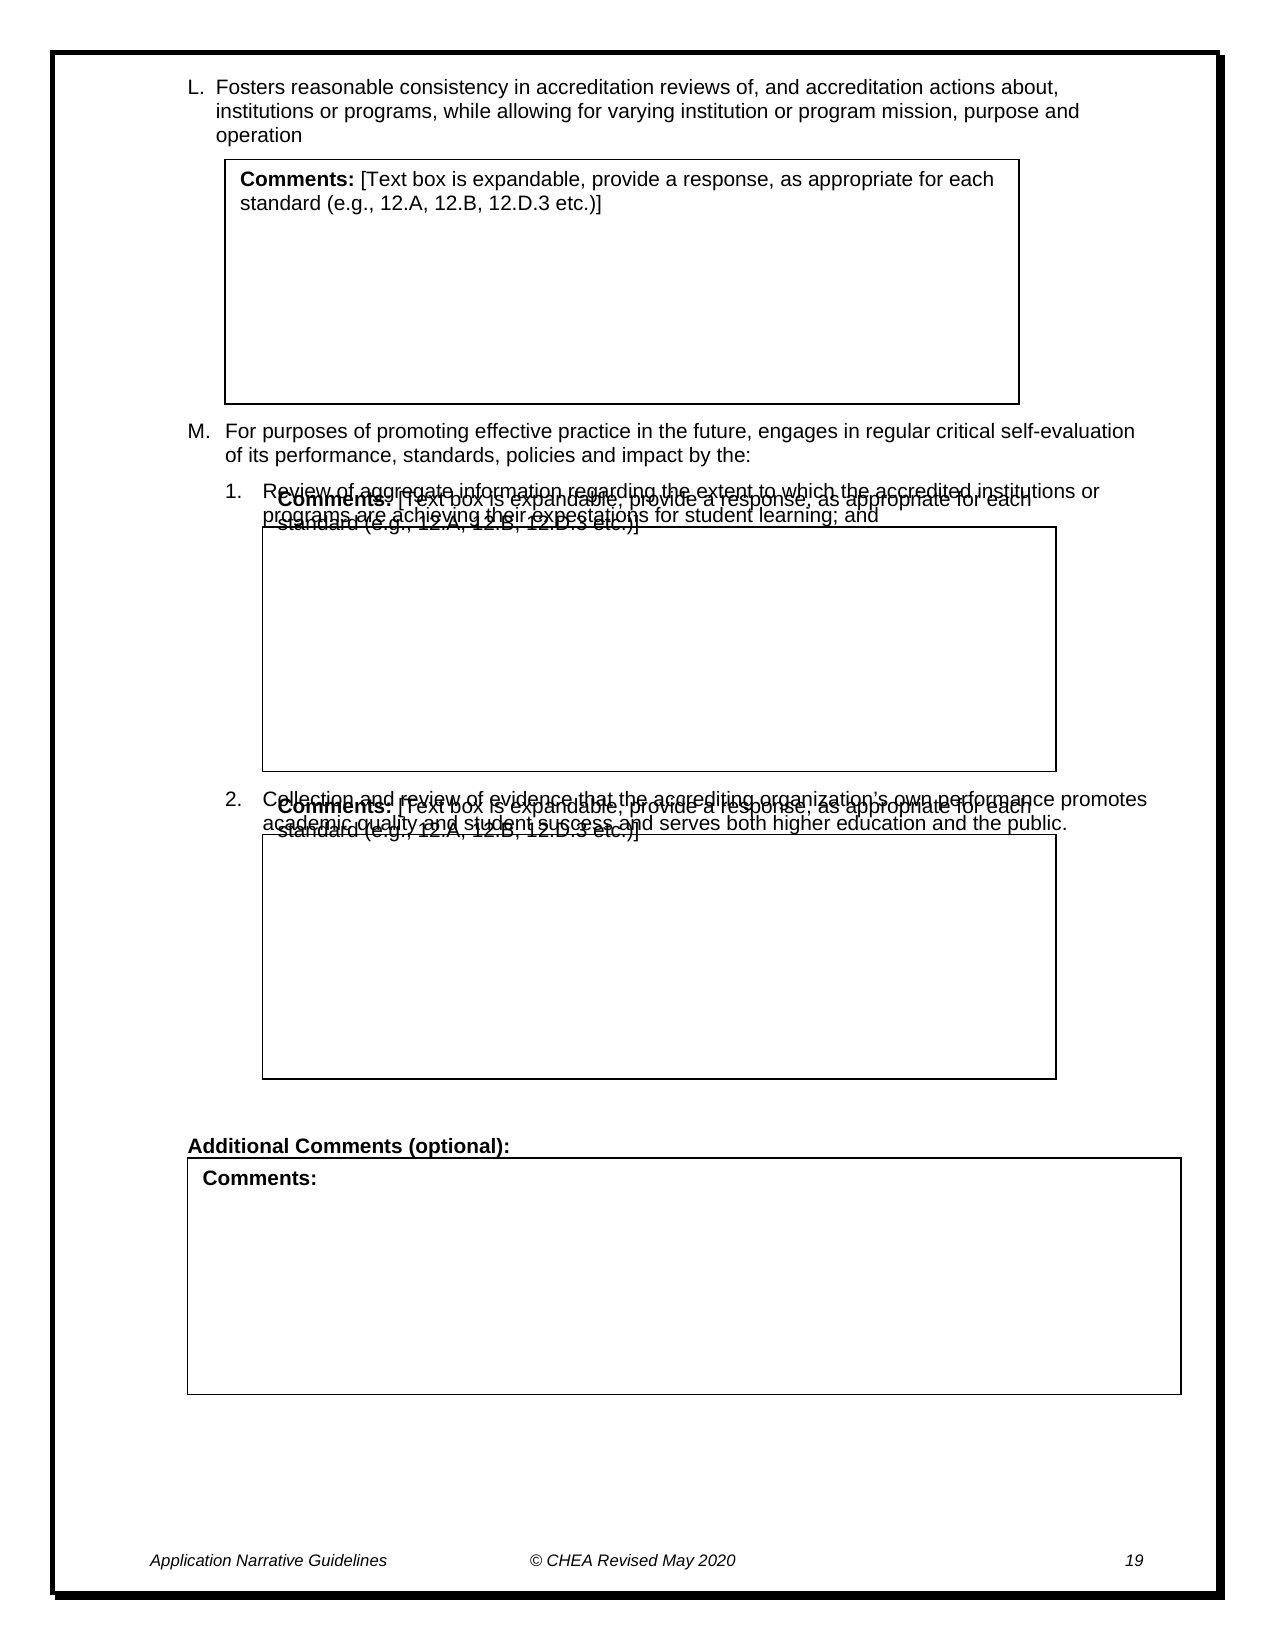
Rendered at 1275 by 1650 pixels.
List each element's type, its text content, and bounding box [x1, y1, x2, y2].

text Additional Comments (optional): [187, 1134, 1148, 1157]
text M. For purposes of promoting effective practice in the future, engages in regular critical self-evaluation of its performance, standards, policies and impact by the: [187, 419, 1148, 467]
text 1. Review of aggregate information regarding the extent to which the accredited institutions or programs are achieving their expectations for student learning; and [225, 479, 1148, 774]
text 2. Collection and review of evidence that the accrediting organization’s own performance promotes academic quality and student success and serves both higher education and the public. [225, 787, 1148, 1082]
text L. Fosters reasonable consistency in accreditation reviews of, and accreditation actions about, institutions or programs, while allowing for varying institution or program mission, purpose and operation [187, 75, 1148, 147]
